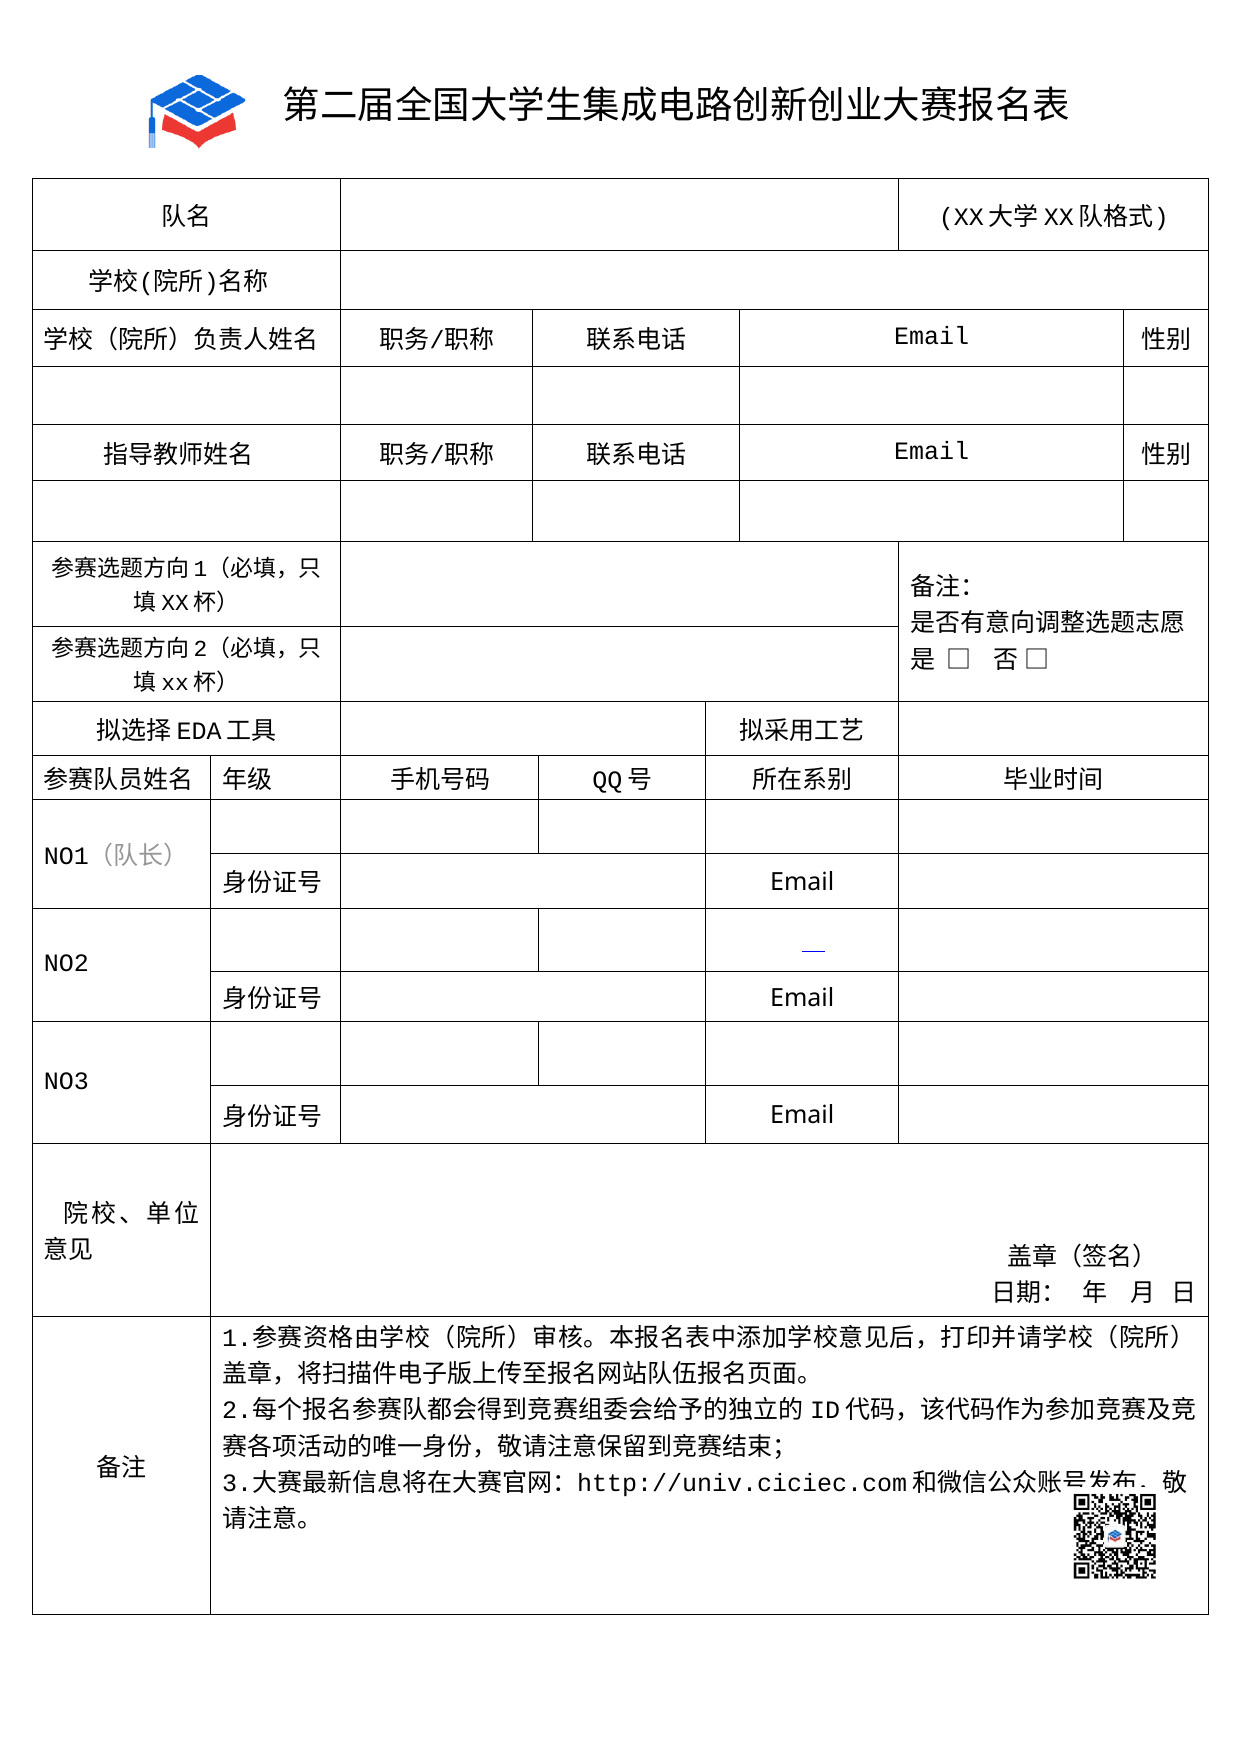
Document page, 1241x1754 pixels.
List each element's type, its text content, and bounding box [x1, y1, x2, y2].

table_cell [899, 800, 1208, 853]
table_cell 拟采用工艺 [706, 702, 898, 755]
table_cell [341, 909, 538, 971]
table_cell 年级 [211, 756, 340, 799]
table_cell [706, 909, 898, 971]
table_cell 身份证号 [211, 854, 340, 907]
table_cell [533, 481, 739, 541]
table_cell [740, 367, 1123, 423]
table_cell [533, 367, 739, 423]
table_cell Email [706, 1086, 898, 1143]
table_cell 院校、单位意见 [33, 1144, 210, 1316]
table_cell 性别 [1124, 310, 1208, 366]
table_cell 学校（院所）负责人姓名 [33, 310, 340, 366]
table_cell 职务/职称 [341, 425, 532, 480]
table_cell [539, 909, 705, 971]
table_cell [341, 367, 532, 423]
table_cell [899, 1022, 1208, 1084]
table_cell 备注 [33, 1317, 210, 1614]
table_cell [899, 1086, 1208, 1143]
table_cell [341, 542, 898, 626]
table_cell 1.参赛资格由学校（院所）审核。本报名表中添加学校意见后，打印并请学校（院所）盖章，将扫描件电子版上传至报名网站队伍报名页面。 2.每个报名参赛队都会得到竞赛组委会给予的独立的ID代码，该代码作为参加竞赛及竞赛各项活动的唯一身份，敬请注意保留到竞赛结束； 3.大赛最新信息将在大赛官网：http://univ.ciciec.com和微信公众账号发布，敬请注意。 [211, 1317, 1208, 1614]
table_cell Email [706, 854, 898, 907]
table_cell 性别 [1124, 425, 1208, 480]
table_cell 联系电话 [533, 425, 739, 480]
table_cell [341, 179, 898, 250]
table_cell (XX大学XX队格式) [899, 179, 1208, 250]
table_cell [211, 909, 340, 971]
table_cell [341, 702, 705, 755]
table_cell [899, 972, 1208, 1021]
table_cell [341, 972, 705, 1021]
table_cell 学校(院所)名称 [33, 251, 340, 308]
table_cell 参赛选题方向2（必填，只填xx杯） [33, 627, 340, 701]
table_cell [899, 854, 1208, 907]
table_cell 备注： 是否有意向调整选题志愿 是 □ 否 □ [899, 542, 1208, 701]
table_cell [33, 367, 340, 423]
table_cell [341, 1086, 705, 1143]
table_cell [341, 251, 1208, 308]
table_cell [706, 800, 898, 853]
table_cell [706, 1022, 898, 1084]
picture [1067, 1487, 1162, 1585]
picture [146, 75, 247, 149]
table_cell Email [740, 310, 1123, 366]
table_cell 参赛队员姓名 [33, 756, 210, 799]
table_cell [539, 800, 705, 853]
table_cell [899, 909, 1208, 971]
table_cell 毕业时间 [899, 756, 1208, 799]
table_cell [740, 481, 1123, 541]
table_cell Email [740, 425, 1123, 480]
table_cell QQ号 [539, 756, 705, 799]
table_cell [341, 481, 532, 541]
table_cell 身份证号 [211, 1086, 340, 1143]
table_cell 职务/职称 [341, 310, 532, 366]
table_cell [211, 1022, 340, 1084]
table_cell NO1（队长） [33, 800, 210, 907]
table_cell [341, 800, 538, 853]
table_cell Email [706, 972, 898, 1021]
table_cell [1124, 367, 1208, 423]
table_cell NO2 [33, 909, 210, 1021]
table_cell [33, 481, 340, 541]
table_cell 指导教师姓名 [33, 425, 340, 480]
table_cell 参赛选题方向1（必填，只填XX杯） [33, 542, 340, 626]
table_cell [1124, 481, 1208, 541]
table_cell [211, 800, 340, 853]
table_cell [341, 854, 705, 907]
table_cell 身份证号 [211, 972, 340, 1021]
table_header 第二届全国大学生集成电路创新创业大赛报名表 [32, 75, 1208, 178]
table_cell NO3 [33, 1022, 210, 1143]
table_cell [899, 702, 1208, 755]
table_cell [539, 1022, 705, 1084]
table_cell 盖章（签名） 日期： 年 月 日 [211, 1144, 1208, 1316]
table_cell 所在系别 [706, 756, 898, 799]
table_cell 拟选择EDA工具 [33, 702, 340, 755]
table_cell 队名 [33, 179, 340, 250]
table_cell [341, 627, 898, 701]
table_cell 手机号码 [341, 756, 538, 799]
table_cell 联系电话 [533, 310, 739, 366]
table_cell [341, 1022, 538, 1084]
